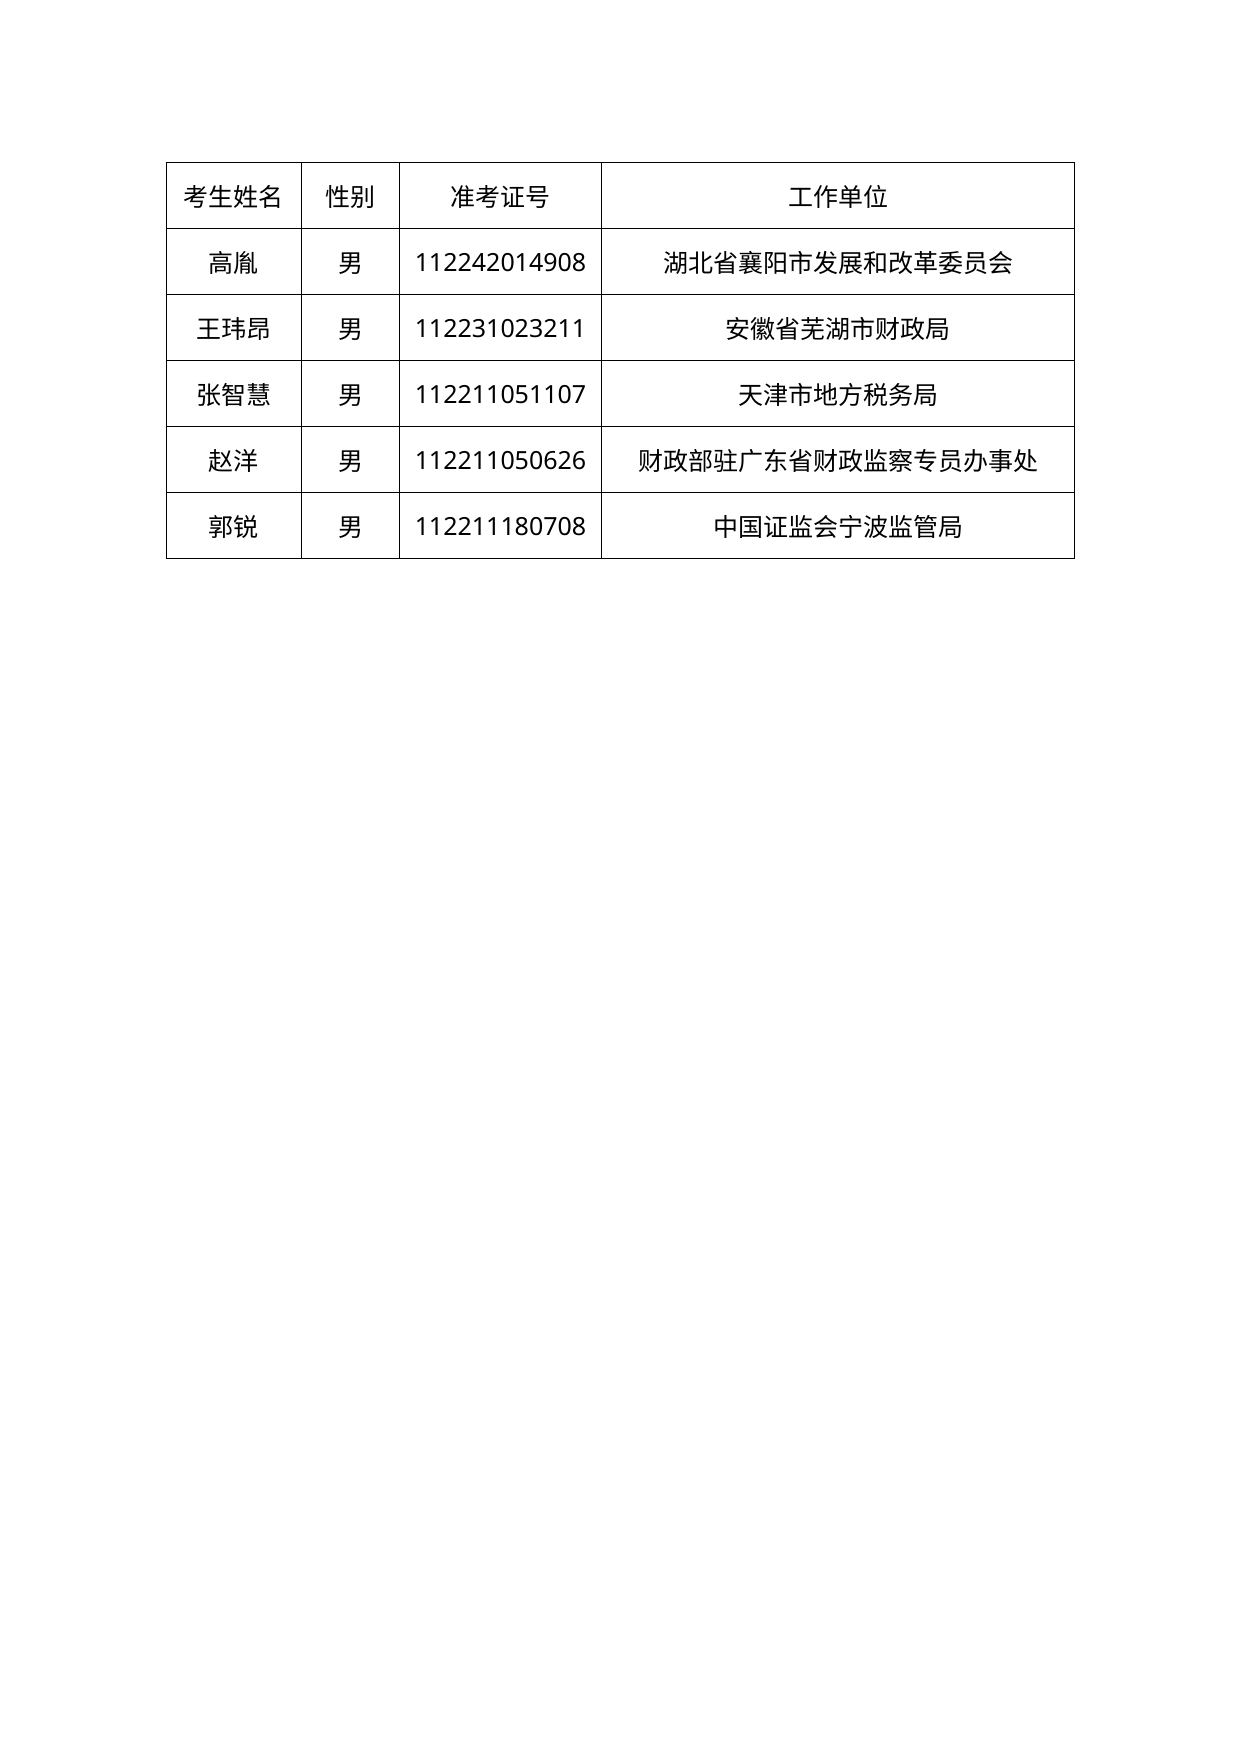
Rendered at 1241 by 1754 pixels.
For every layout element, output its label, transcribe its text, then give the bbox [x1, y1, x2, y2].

table_cell 王玮昂 [167, 295, 301, 360]
table_cell 湖北省襄阳市发展和改革委员会 [602, 229, 1074, 294]
table_cell 财政部驻广东省财政监察专员办事处 [602, 427, 1074, 492]
table_cell 郭锐 [167, 493, 301, 558]
table_cell 赵洋 [167, 427, 301, 492]
table_cell 安徽省芜湖市财政局 [602, 295, 1074, 360]
table_cell 男 [302, 427, 399, 492]
table_cell 中国证监会宁波监管局 [602, 493, 1074, 558]
table_cell 男 [302, 229, 399, 294]
table_header 考生姓名 [167, 163, 301, 228]
table_header 工作单位 [602, 163, 1074, 228]
table_cell 男 [302, 361, 399, 426]
table_cell 男 [302, 493, 399, 558]
table_cell 男 [302, 295, 399, 360]
table_cell 天津市地方税务局 [602, 361, 1074, 426]
table_cell 112211050626 [400, 427, 601, 492]
table_cell 112242014908 [400, 229, 601, 294]
table_cell 张智慧 [167, 361, 301, 426]
table_cell 高胤 [167, 229, 301, 294]
table_cell 112211051107 [400, 361, 601, 426]
table_header 准考证号 [400, 163, 601, 228]
table_header 性别 [302, 163, 399, 228]
table_cell 112211180708 [400, 493, 601, 558]
table_cell 112231023211 [400, 295, 601, 360]
